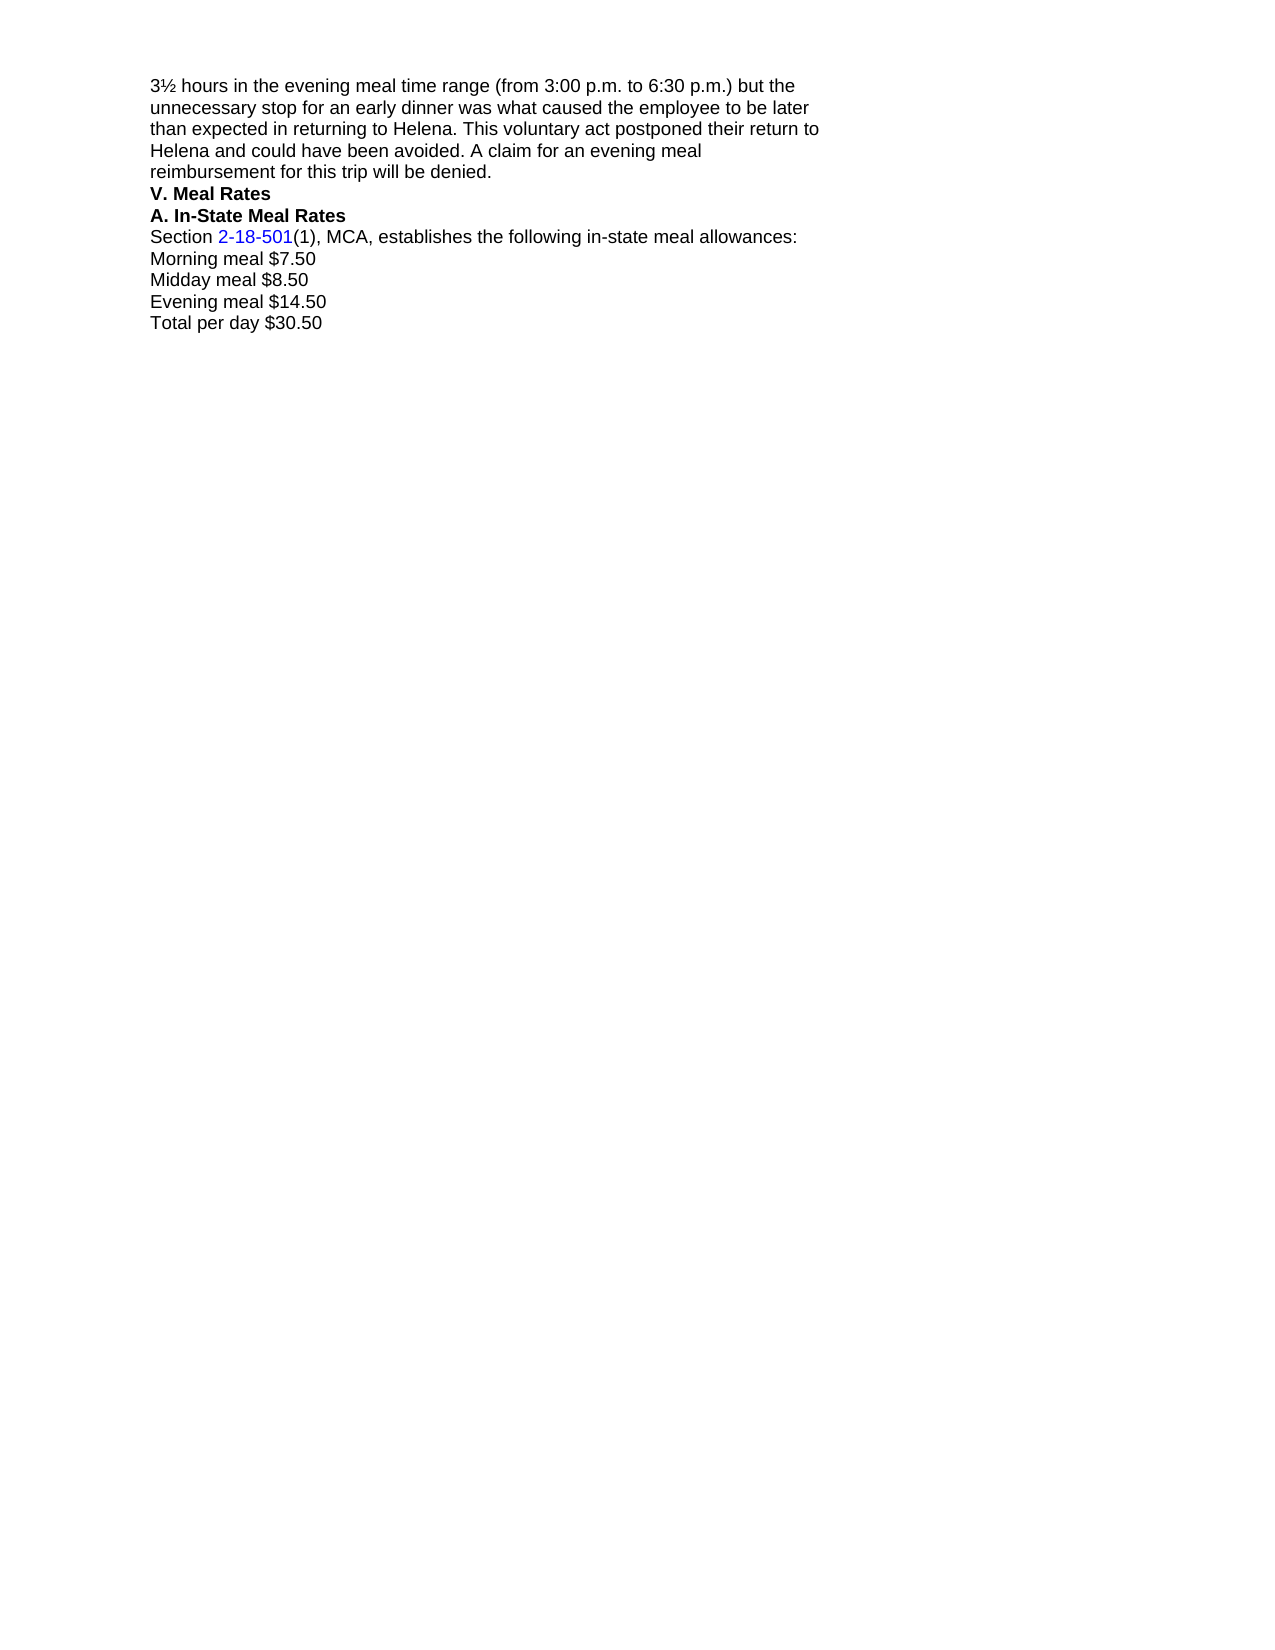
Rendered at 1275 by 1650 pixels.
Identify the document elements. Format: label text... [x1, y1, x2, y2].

text Morning meal $7.50 [150, 247, 1125, 269]
text unnecessary stop for an early dinner was what caused the employee to be later [150, 97, 1125, 118]
text Evening meal $14.50 [150, 291, 1125, 312]
text Total per day $30.50 [150, 312, 1125, 334]
text reimbursement for this trip will be denied. [150, 161, 1125, 183]
text V. Meal Rates [150, 183, 1125, 204]
text than expected in returning to Helena. This voluntary act postponed their return to [150, 118, 1125, 140]
text A. In-State Meal Rates [150, 204, 1125, 226]
text Section 2-18-501(1), MCA, establishes the following in-state meal allowances: [150, 226, 1125, 247]
text Helena and could have been avoided. A claim for an evening meal [150, 140, 1125, 161]
text Midday meal $8.50 [150, 269, 1125, 291]
text 3½ hours in the evening meal time range (from 3:00 p.m. to 6:30 p.m.) but the [150, 75, 1125, 97]
